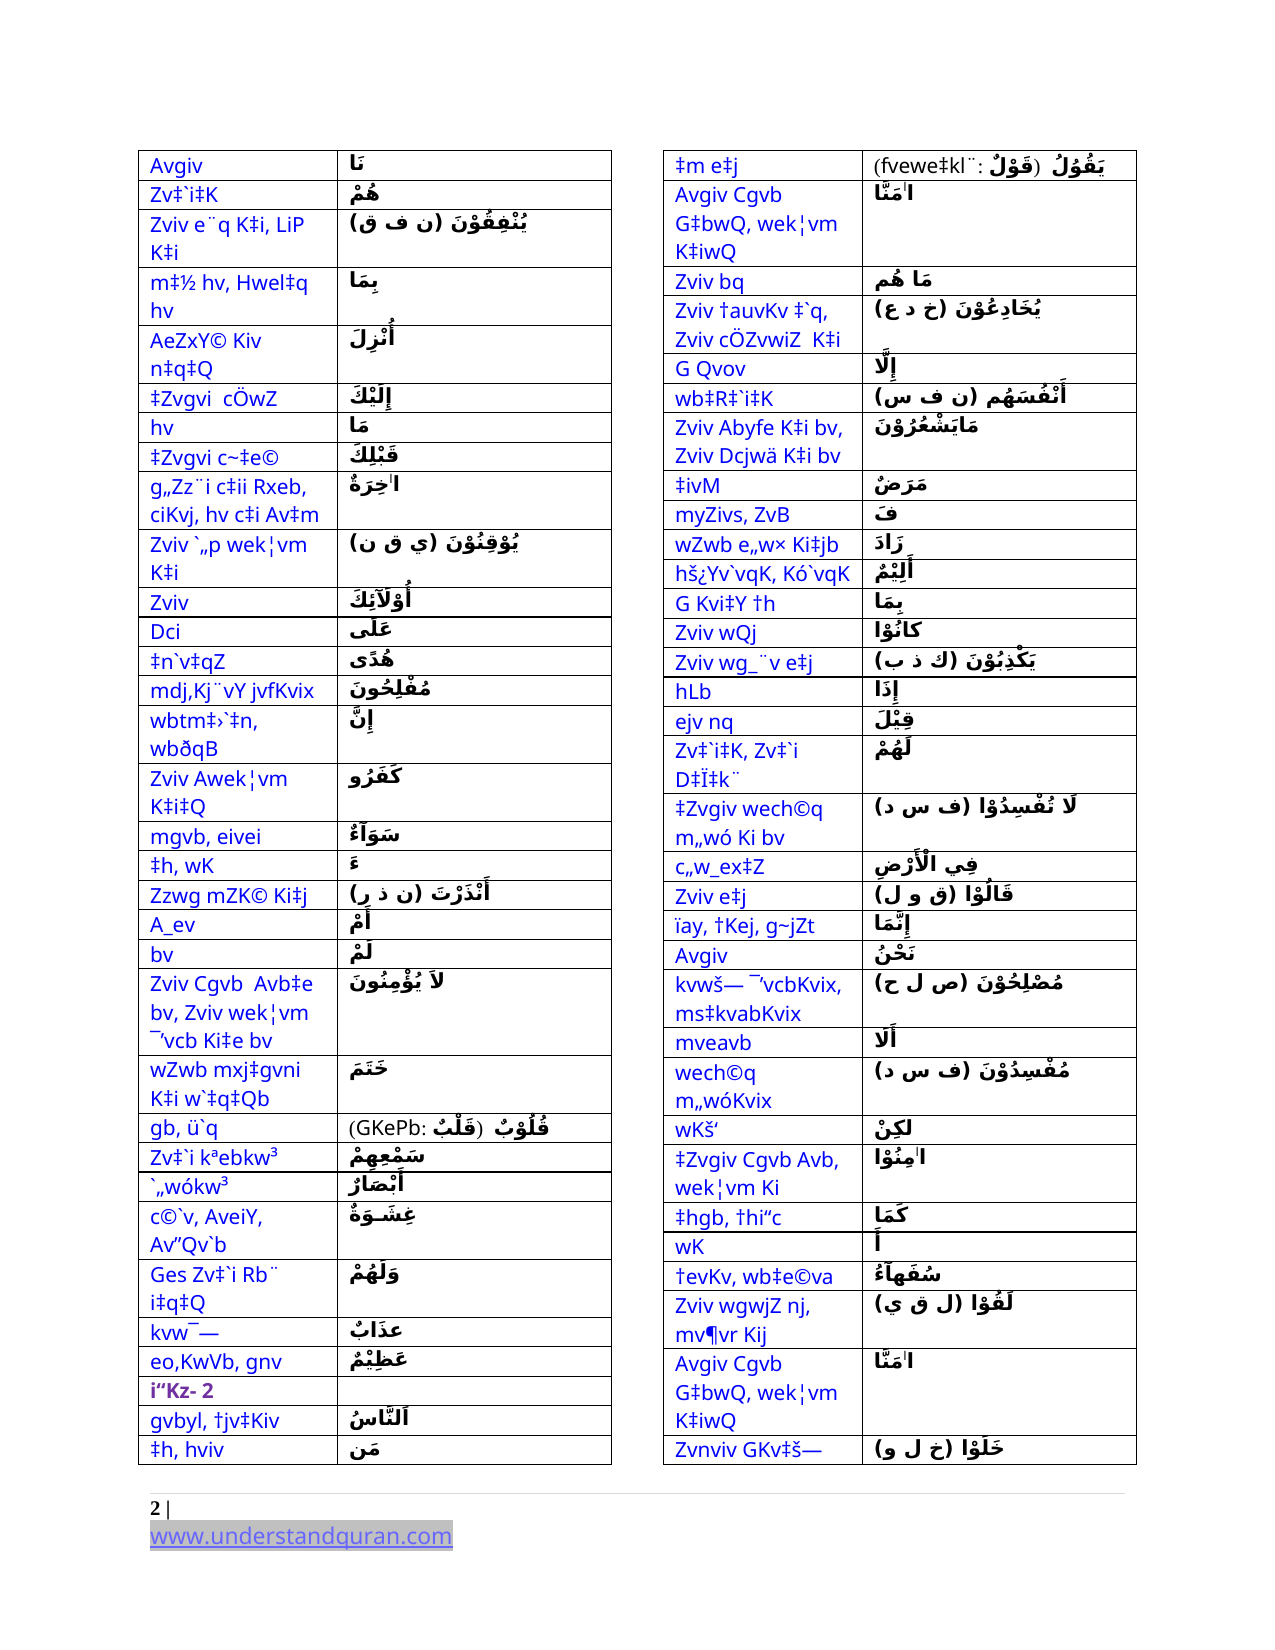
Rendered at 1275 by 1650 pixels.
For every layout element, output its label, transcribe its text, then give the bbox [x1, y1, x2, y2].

table_cell ‡Zvgiv wech©q m„wó Ki bv [664, 794, 862, 851]
table_cell (GKePb: قَلْبٌ) قُلُوْبٌ [338, 1114, 611, 1142]
table_cell G Qvov [664, 354, 862, 383]
table_cell Zviv Cgvb Avb‡e bv, Zviv wek¦vm ¯’vcb Ki‡e bv [139, 969, 337, 1054]
table_cell Zv‡`i‡K, Zv‡`i D‡Ï‡k¨ [664, 736, 862, 793]
table_cell `„wókw³ [139, 1173, 337, 1201]
table_cell قَبْلِكَ [338, 443, 611, 471]
table_cell eo,KwVb, gnv [139, 1347, 337, 1376]
table_cell يُنْفِقُوْنَ (ن ف ق) [338, 210, 611, 267]
table_cell ‡hgb, †hi“c [664, 1203, 862, 1231]
table_cell كَمَا [863, 1203, 1136, 1231]
table_cell سَوَآءٌ [338, 822, 611, 850]
table_cell أَلَا [863, 1028, 1136, 1057]
table_cell أَنْفُسَهُم (ن ف س) [863, 384, 1136, 412]
table_cell هُدًى [338, 647, 611, 675]
table_cell ‡Zvgiv Cgvb Avb, wek¦vm Ki [664, 1145, 862, 1202]
table_cell myZivs, ZvB [664, 501, 862, 529]
table_cell مُفْسِدُوْنَ (ف س د) [863, 1058, 1136, 1114]
table_cell مَا [338, 413, 611, 442]
table_cell ‡Zvgvi c~‡e© [139, 443, 337, 471]
table_cell wKš‘ [664, 1116, 862, 1144]
table_cell Avgiv Cgvb G‡bwQ, wek¦vm K‡iwQ [664, 181, 862, 266]
table_cell i“Kz- 2 [139, 1377, 337, 1405]
table_cell Zviv bq [664, 267, 862, 295]
table_cell Zviv Awek¦vm K‡i‡Q [139, 764, 337, 821]
table_cell c„w_ex‡Z [664, 852, 862, 881]
table_cell ‡n`v‡qZ [139, 647, 337, 675]
table_cell خَتَمَ [338, 1056, 611, 1112]
table_cell لكِنْ [863, 1116, 1136, 1144]
table_cell أَنْذَرْتَ (ن ذ ر) [338, 881, 611, 909]
table_cell hš¿Yv`vqK, Kó`vqK [664, 560, 862, 588]
table_cell Zviv †auvKv ‡`q, Zviv cÖZvwiZ K‡i [664, 296, 862, 353]
table_cell †evKv, wb‡e©va [664, 1262, 862, 1290]
table_cell ‡Zvgvi cÖwZ [139, 384, 337, 412]
table_cell kvw¯— [139, 1318, 337, 1346]
table_cell وَلَهُمْ [338, 1260, 611, 1317]
table_cell gb, ü`q [139, 1114, 337, 1142]
table_cell Avgiv Cgvb G‡bwQ, wek¦vm K‡iwQ [664, 1349, 862, 1434]
table_cell خَلَوْا (خ ل و) [863, 1436, 1136, 1464]
table_cell wK [664, 1233, 862, 1261]
table_cell Zviv e¨q K‡i, LiP K‡i [139, 210, 337, 267]
table_cell mgvb, eivei [139, 822, 337, 850]
table_cell عذَابٌ [338, 1318, 611, 1346]
table_cell Zviv wgwjZ nj, mv¶vr Kij [664, 1291, 862, 1348]
table_cell Zviv e‡j [664, 882, 862, 910]
table_cell إِلَيْكَ [338, 384, 611, 412]
table_cell هُمْ [338, 181, 611, 209]
table_cell يُوْقِنُوْنَ (ي ق ن) [338, 530, 611, 587]
table_cell أُنْزِلَ [338, 326, 611, 383]
table_cell (fvewe‡kl¨: قَوْلٌ) يَقُوُلُ [863, 151, 1136, 179]
table_cell mveavb [664, 1028, 862, 1057]
table_cell أَلِيْمٌ [863, 560, 1136, 588]
table_cell إِلَّا [863, 354, 1136, 383]
table_cell ءَ [338, 851, 611, 880]
table_cell أَبْصَارٌ [338, 1173, 611, 1201]
table_cell بِمَا [338, 268, 611, 325]
table_cell Dci [139, 618, 337, 646]
table_cell لَا تُفْسِدُوْا (ف س د) [863, 794, 1136, 851]
table_cell kvwš— ¯’vcbKvix, ms‡kvabKvix [664, 970, 862, 1027]
table_cell ‡m e‡j [664, 151, 862, 179]
table_cell غِشَـوَةٌ [338, 1202, 611, 1259]
table_cell wZwb e„w× Ki‡jb [664, 530, 862, 558]
table_cell سُفَهآءُ [863, 1262, 1136, 1290]
table_cell زَادَ [863, 530, 1136, 558]
table_cell عَلَى [338, 618, 611, 646]
table_cell Zviv wQj [664, 619, 862, 647]
table_cell wbtm‡›`‡n, wbðqB [139, 706, 337, 763]
table_cell G Kvi‡Y †h [664, 589, 862, 617]
table_cell wb‡R‡`i‡K [664, 384, 862, 412]
table_cell Zv‡`i kªebkw³ [139, 1143, 337, 1171]
table_cell بِمَا [863, 589, 1136, 617]
table_cell Zv‡`i‡K [139, 181, 337, 209]
table_cell مُصْلِحُوْنَ (ص ل ح) [863, 970, 1136, 1027]
table_cell Avgiv [139, 151, 337, 179]
table_cell مَا هُم [863, 267, 1136, 295]
table_cell bv [139, 940, 337, 968]
table_cell فِي الْأَرْضِ [863, 852, 1136, 881]
table_cell Zzwg mZK© Ki‡j [139, 881, 337, 909]
table_cell A_ev [139, 910, 337, 939]
table_cell wech©q m„wóKvix [664, 1058, 862, 1114]
table_cell Zvnviv GKv‡š— wgwjZ nj, ‡Mvc‡b wgwjZ nj [664, 1436, 862, 1464]
table_cell مَرَضٌ [863, 471, 1136, 499]
table_cell كَفَرُو [338, 764, 611, 821]
table_cell اامَنَّا [863, 181, 1136, 266]
table_cell ااخِرَةٌ [338, 472, 611, 529]
table_cell يَكْذِبُوْنَ (ك ذ ب) [863, 648, 1136, 676]
table_cell wZwb mxj‡gvni K‡i w`‡q‡Qb [139, 1056, 337, 1112]
table_cell سَمْعِهِمْ [338, 1143, 611, 1171]
table_cell إِذَا [863, 678, 1136, 706]
table_cell إِنَّمَا [863, 911, 1136, 940]
table_cell hv [139, 413, 337, 442]
table_cell Zviv `„p wek¦vm K‡i [139, 530, 337, 587]
table_cell مُفْلِحُونَ [338, 676, 611, 705]
table_cell ‡h, hviv [139, 1436, 337, 1464]
table_cell مَايَشْعُرُوْنَ [863, 413, 1136, 470]
table_cell m‡½ hv, Hwel‡q hv [139, 268, 337, 325]
table_cell فَ [863, 501, 1136, 529]
table_cell كانُوْا [863, 619, 1136, 647]
table_cell g„Zz¨i c‡ii Rxeb, ciKvj, hv c‡i Av‡m [139, 472, 337, 529]
table_cell Avgiv [664, 941, 862, 969]
table_cell Zviv wg_¨v e‡j [664, 648, 862, 676]
table_cell اامِنُوْا [863, 1145, 1136, 1202]
table_cell قَالُوْا (ق و ل) [863, 882, 1136, 910]
table_cell قِيْلَ [863, 707, 1136, 735]
table_cell إِنَّ [338, 706, 611, 763]
table_cell لاَ يُؤْمِنُونَ [338, 969, 611, 1054]
table_cell نَحْنُ [863, 941, 1136, 969]
table_cell يُخَادِعُوْنَ (خ د ع) [863, 296, 1136, 353]
table_cell AeZxY© Kiv n‡q‡Q [139, 326, 337, 383]
table_cell اامَنَّا [863, 1349, 1136, 1434]
table_cell لَمْ [338, 940, 611, 968]
table_cell أُوْلَآئِكَ [338, 588, 611, 616]
table_cell ejv nq [664, 707, 862, 735]
table_cell Zviv Abyfe K‡i bv, Zviv Dcjwä K‡i bv [664, 413, 862, 470]
table_cell مَن [338, 1436, 611, 1464]
table_cell اَلنَّاسُ [338, 1406, 611, 1434]
table_cell ‡ivM [664, 471, 862, 499]
table_cell [338, 1377, 611, 1405]
table_cell عَظِيْمٌ [338, 1347, 611, 1376]
table_cell Ges Zv‡`i Rb¨ i‡q‡Q [139, 1260, 337, 1317]
table_cell Zviv [139, 588, 337, 616]
table_cell ïay, †Kej, g~jZt [664, 911, 862, 940]
table_cell لَقُوْا (ل ق ي) [863, 1291, 1136, 1348]
table_cell gvbyl, †jv‡Kiv [139, 1406, 337, 1434]
table_cell نَا [338, 151, 611, 179]
table_cell لَهُمْ [863, 736, 1136, 793]
table_cell أَ [863, 1233, 1136, 1261]
table_cell أَمْ [338, 910, 611, 939]
table_cell ‡h, wK [139, 851, 337, 880]
table_cell c©`v, AveiY, Av”Qv`b [139, 1202, 337, 1259]
table_cell mdj,Kj¨vY jvfKvix [139, 676, 337, 705]
table_cell hLb [664, 678, 862, 706]
